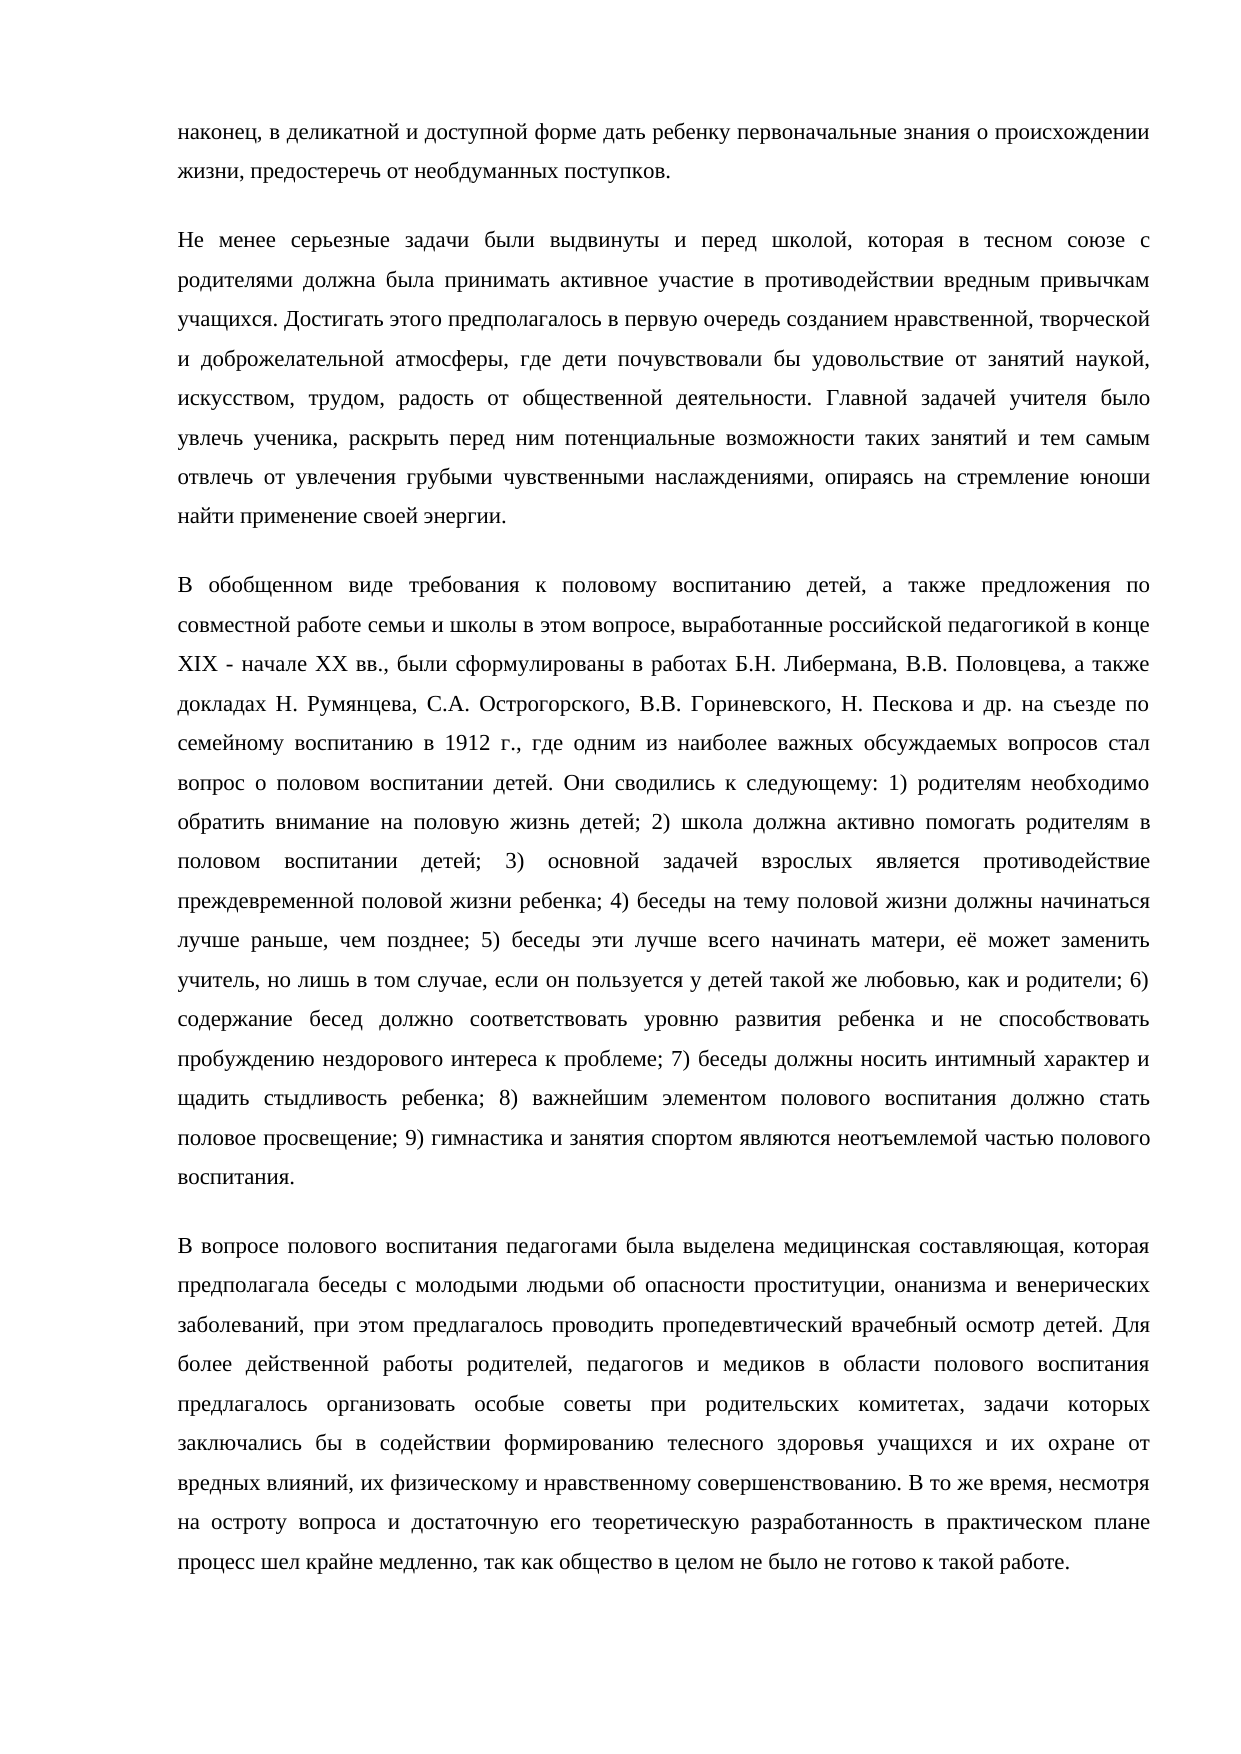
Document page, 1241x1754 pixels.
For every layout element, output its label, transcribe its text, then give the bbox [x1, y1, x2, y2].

text Не менее серьезные задачи были выдвинуты и перед школой, которая в тесном союзе с родителями должна была принимать активное участие в противодействии вредным привычкам учащихся. Достигать этого предполагалось в первую очередь созданием нравственной, творческой и доброжелательной атмосферы, где дети почувствовали бы удовольствие от занятий наукой, искусством, трудом, радость от общественной деятельности. Главной задачей учителя было увлечь ученика, раскрыть перед ним потенциальные возможности таких занятий и тем самым отвлечь от увлечения грубыми чувственными наслаждениями, опираясь на стремление юноши найти применение своей энергии. [177, 226, 1152, 529]
text В вопросе полового воспитания педагогами была выделена медицинская составляющая, которая предполагала беседы с молодыми людьми об опасности проституции, онанизма и венерических заболеваний, при этом предлагалось проводить пропедевтический врачебный осмотр детей. Для более действенной работы родителей, педагогов и медиков в области полового воспитания предлагалось организовать особые советы при родительских комитетах, задачи которых заключались бы в содействии формированию телесного здоровья учащихся и их охране от вредных влияний, их физическому и нравственному совершенствованию. В то же время, несмотря на остроту вопроса и достаточную его теоретическую разработанность в практическом плане процесс шел крайне медленно, так как общество в целом не было не готово к такой работе. [177, 1232, 1152, 1574]
text В обобщенном виде требования к половому воспитанию детей, а также предложения по совместной работе семьи и школы в этом вопросе, выработанные российской педагогикой в конце XIX - начале XX вв., были сформулированы в работах Б.Н. Либермана, В.В. Половцева, а также докладах Н. Румянцева, С.А. Острогорского, В.В. Гориневского, Н. Пескова и др. на съезде по семейному воспитанию в 1912 г., где одним из наиболее важных обсуждаемых вопросов стал вопрос о половом воспитании детей. Они сводились к следующему: 1) родителям необходимо обратить внимание на половую жизнь детей; 2) школа должна активно помогать родителям в половом воспитании детей; 3) основной задачей взрослых является противодействие преждевременной половой жизни ребенка; 4) беседы на тему половой жизни должны начинаться лучше раньше, чем позднее; 5) беседы эти лучше всего начинать матери, её может заменить учитель, но лишь в том случае, если он пользуется у детей такой же любовью, как и родители; 6) содержание бесед должно соответствовать уровню развития ребенка и не способствовать пробуждению нездорового интереса к проблеме; 7) беседы должны носить интимный характер и щадить стыдливость ребенка; 8) важнейшим элементом полового воспитания должно стать половое просвещение; 9) гимнастика и занятия спортом являются неотъемлемой частью полового воспитания. [177, 571, 1152, 1190]
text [177, 118, 1152, 184]
